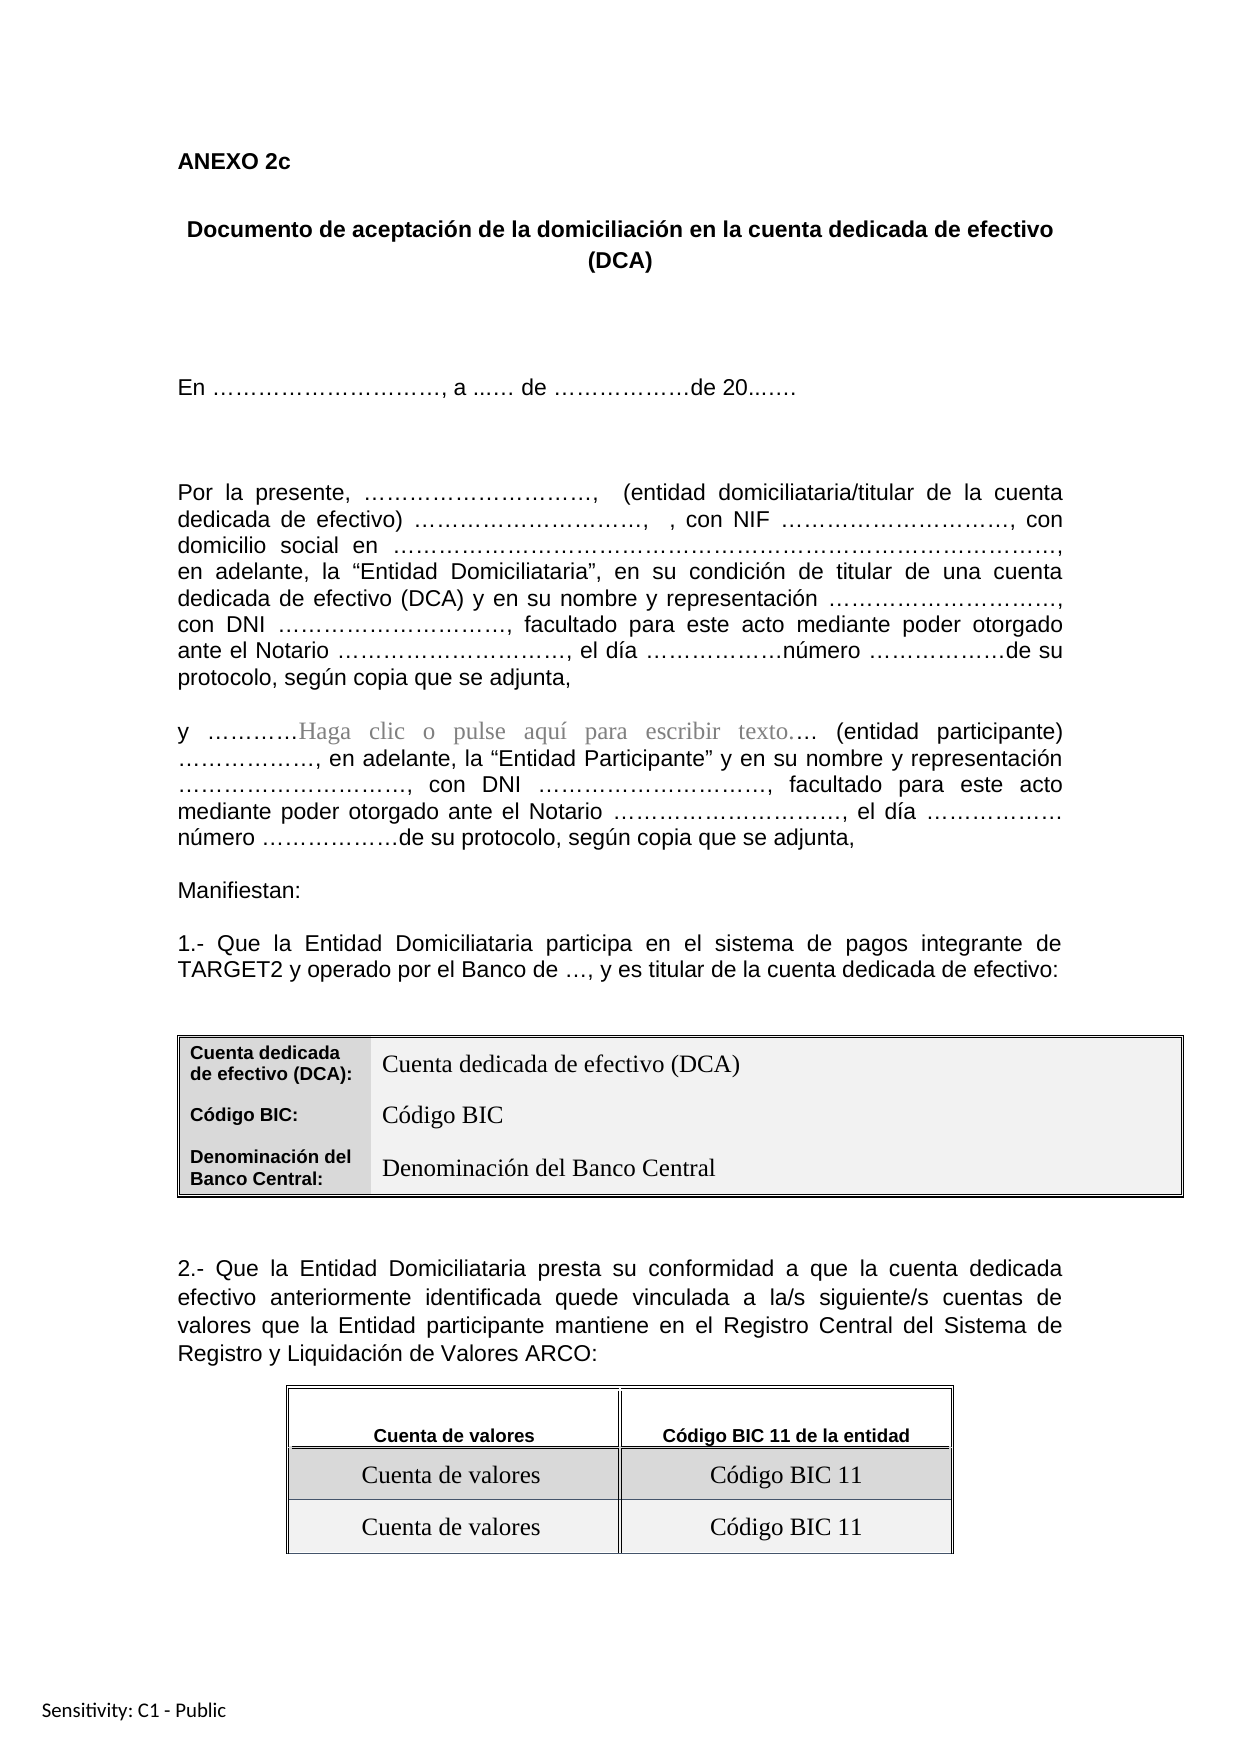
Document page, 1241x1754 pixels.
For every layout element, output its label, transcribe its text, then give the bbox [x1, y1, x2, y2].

table_cell Denominación del Banco Central: [180, 1141, 371, 1194]
table_cell Código BIC: [180, 1088, 371, 1141]
table_cell [620, 1446, 952, 1499]
text ANEXO 2c [177, 148, 1063, 174]
text y …………… (entidad participante en adelante, la “Entidad Participante” y en su nombre y representación con DNI facultado para este acto mediante poder otorgado ante el Notario el día número de su protocolo, según copia que se adjunta, [177, 716, 1063, 851]
table_cell [288, 1446, 620, 1499]
table_header Cuenta de valores [288, 1386, 620, 1446]
text 1.- Que la Entidad Domiciliataria participa en el sistema de pagos integrante de TARGET2 y operado por el Banco de …, y es titular de la cuenta dedicada de efectivo: [177, 929, 1063, 982]
text Por la presente, (entidad domiciliataria/titular de la cuenta dedicada de efectivo) , con NIF con domicilio social en en adelante, la “Entidad Domiciliataria”, en su condición de titular de una cuenta dedicada de efectivo (DCA) y en su nombre y representación con DNI facultado para este acto mediante poder otorgado ante el Notario el día número de su protocolo, según copia que se adjunta, [177, 479, 1063, 690]
text 2.- Que la Entidad Domiciliataria presta su conformidad a que la cuenta dedicada efectivo anteriormente identificada quede vinculada a la/s siguiente/s cuentas de valores que la Entidad participante mantiene en el Registro Central del Sistema de Registro y Liquidación de Valores ARCO: [177, 1255, 1063, 1367]
text Manifiestan: [177, 877, 1063, 903]
table_header Código BIC 11 de la entidad [620, 1389, 951, 1446]
table_cell [622, 1500, 951, 1552]
table_cell [371, 1088, 1181, 1141]
table_cell [289, 1500, 618, 1552]
text En a de de 20 [177, 374, 1063, 400]
text Documento de aceptación de la domiciliación en la cuenta dedicada de efectivo (DCA) [177, 216, 1063, 274]
table_header Cuenta dedicada de efectivo (DCA): [180, 1038, 371, 1088]
table_header [371, 1038, 1181, 1088]
table_cell [371, 1141, 1181, 1194]
